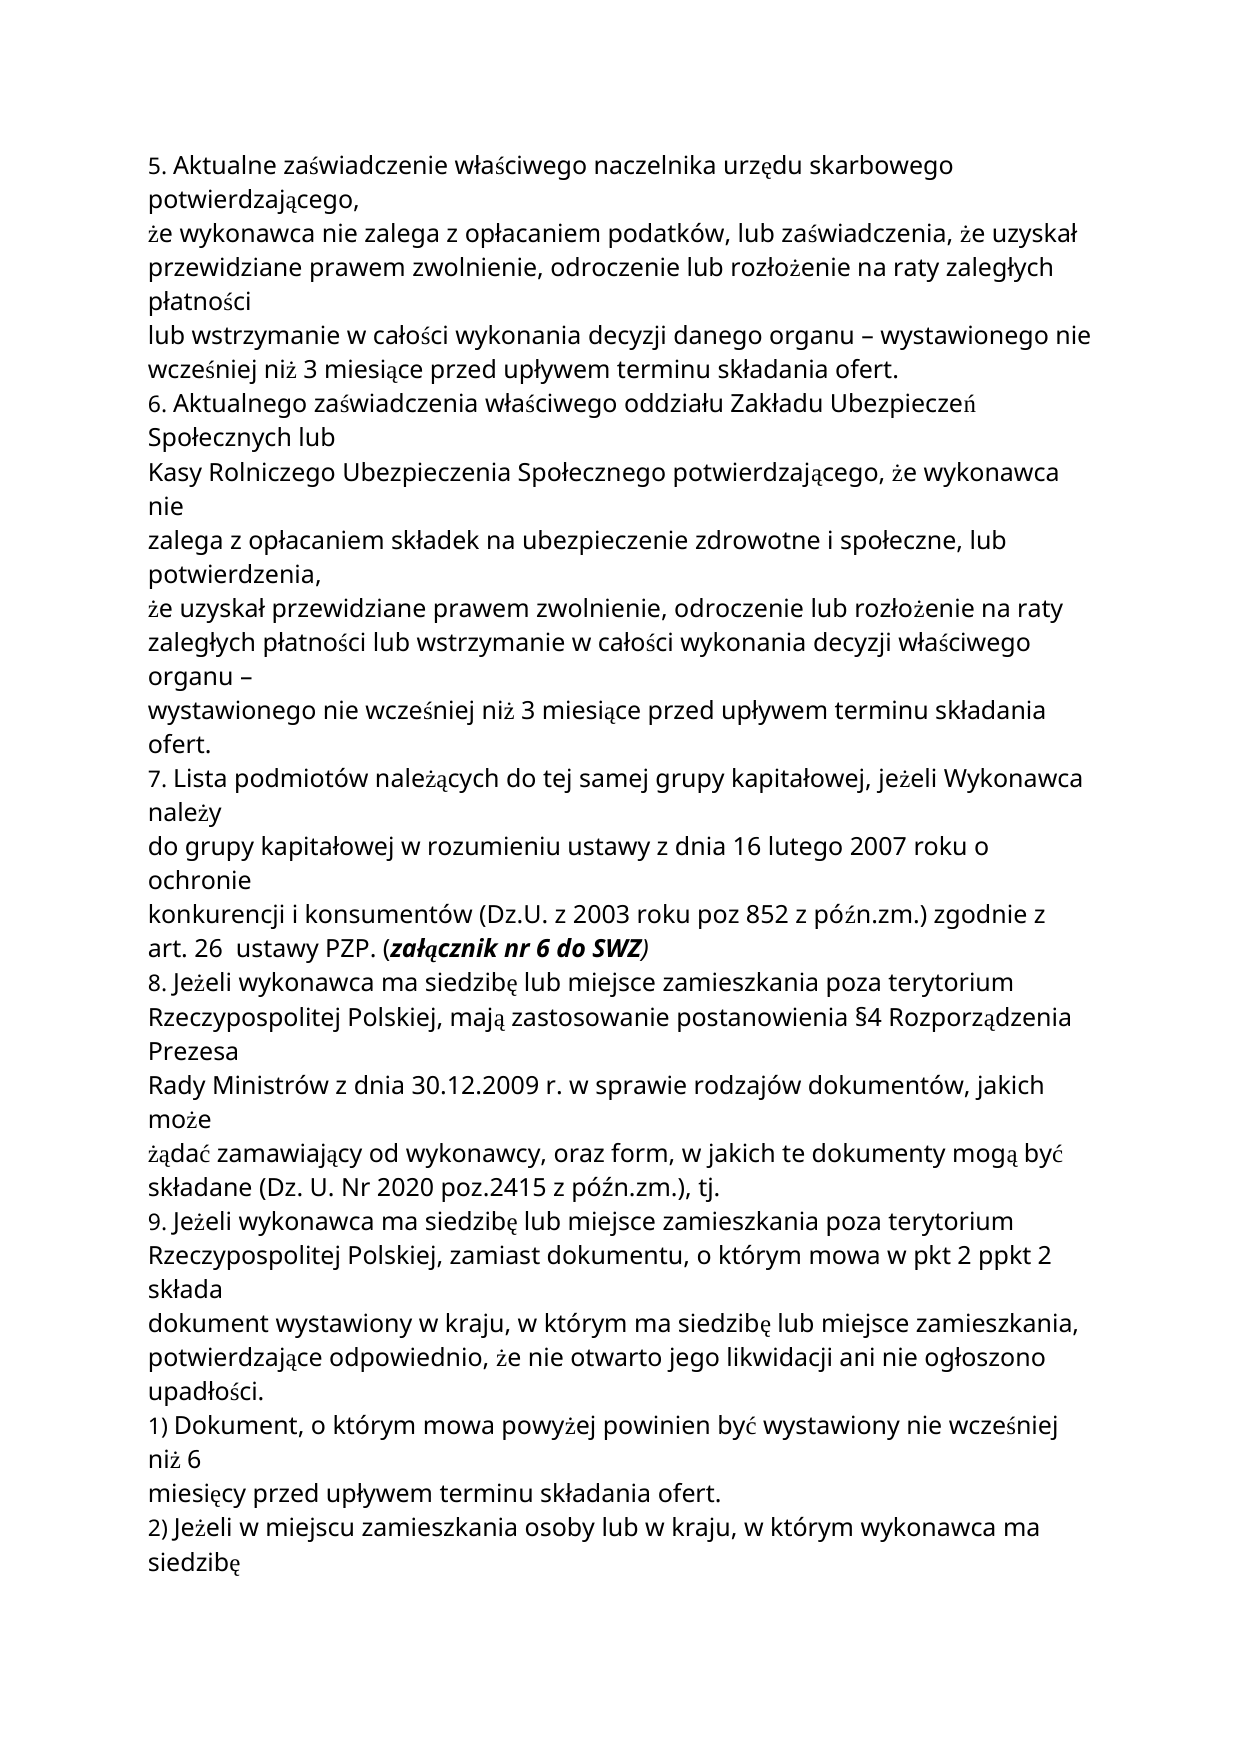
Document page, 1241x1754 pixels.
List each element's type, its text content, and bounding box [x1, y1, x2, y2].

text 8. Jeżeli wykonawca ma siedzibę lub miejsce zamieszkania poza terytorium [148, 1135, 1093, 1169]
text Rzeczypospolitej Polskiej, zamiast dokumentu, o którym mowa w pkt 2 ppkt 2 składa [148, 1408, 1093, 1476]
text wcześniej niż 3 miesiące przed upływem terminu składania ofert. [148, 522, 1093, 556]
text Rzeczypospolitej Polskiej, mają zastosowanie postanowienia §4 Rozporządzenia Prezesa [148, 1169, 1093, 1238]
text 6. Aktualnego zaświadczenia właściwego oddziału Zakładu Ubezpieczeń Społecznych lub [148, 556, 1093, 624]
text Rady Ministrów z dnia 30.12.2009 r. w sprawie rodzajów dokumentów, jakich może [148, 1238, 1093, 1306]
text przewidziane prawem zwolnienie, odroczenie lub rozłożenie na raty zaległych płatności [148, 420, 1093, 488]
text dokument wystawiony w kraju, w którym ma siedzibę lub miejsce zamieszkania, [148, 1476, 1093, 1510]
text 7. Lista podmiotów należących do tej samej grupy kapitałowej, jeżeli Wykonawca należy [148, 931, 1093, 999]
text 9. Jeżeli wykonawca ma siedzibę lub miejsce zamieszkania poza terytorium [148, 1374, 1093, 1408]
text składane (Dz. U. Nr 2020 poz.2415 z późn.zm.), tj. [148, 1340, 1093, 1374]
text złożony wspólnie lub oddzielnie przez tych Wykonawców. [148, 250, 1093, 284]
text 4. Wypełniony i podpisany formularz oferty według załączników nr 1 do SWZ. [148, 284, 1093, 318]
text do grupy kapitałowej w rozumieniu ustawy z dnia 16 lutego 2007 roku o ochronie [148, 999, 1093, 1067]
text konkurencji i konsumentów (Dz.U. z 2003 roku poz 852 z późn.zm.) zgodnie z [148, 1067, 1093, 1101]
text że uzyskał przewidziane prawem zwolnienie, odroczenie lub rozłożenie na raty [148, 761, 1093, 795]
text zalega z opłacaniem składek na ubezpieczenie zdrowotne i społeczne, lub potwierdzenia, [148, 693, 1093, 761]
text 5. Aktualne zaświadczenie właściwego naczelnika urzędu skarbowego potwierdzającego, [148, 318, 1093, 386]
text potwierdzające odpowiednio, że nie otwarto jego likwidacji ani nie ogłoszono upadłości. [148, 1510, 1093, 1578]
text art. 26 ustawy PZP. (załącznik nr 6 do SWZ) [148, 1101, 1093, 1135]
text że wykonawca nie zalega z opłacaniem podatków, lub zaświadczenia, że uzyskał [148, 386, 1093, 420]
text wystawionego nie wcześniej niż 3 miesiące przed upływem terminu składania ofert. [148, 863, 1093, 931]
text udzielenie zamówienia, oświadczenia, oraz dokument lub oświadczenie, muszą być złożone przez każdego Wykonawcę, natomiast wykaz, o którym mowa w pkt 1 ppkt 2 może zostać [148, 148, 1093, 250]
text lub wstrzymanie w całości wykonania decyzji danego organu – wystawionego nie [148, 488, 1093, 522]
text zaległych płatności lub wstrzymanie w całości wykonania decyzji właściwego organu – [148, 795, 1093, 863]
text Kasy Rolniczego Ubezpieczenia Społecznego potwierdzającego, że wykonawca nie [148, 624, 1093, 693]
text żądać zamawiający od wykonawcy, oraz form, w jakich te dokumenty mogą być [148, 1306, 1093, 1340]
